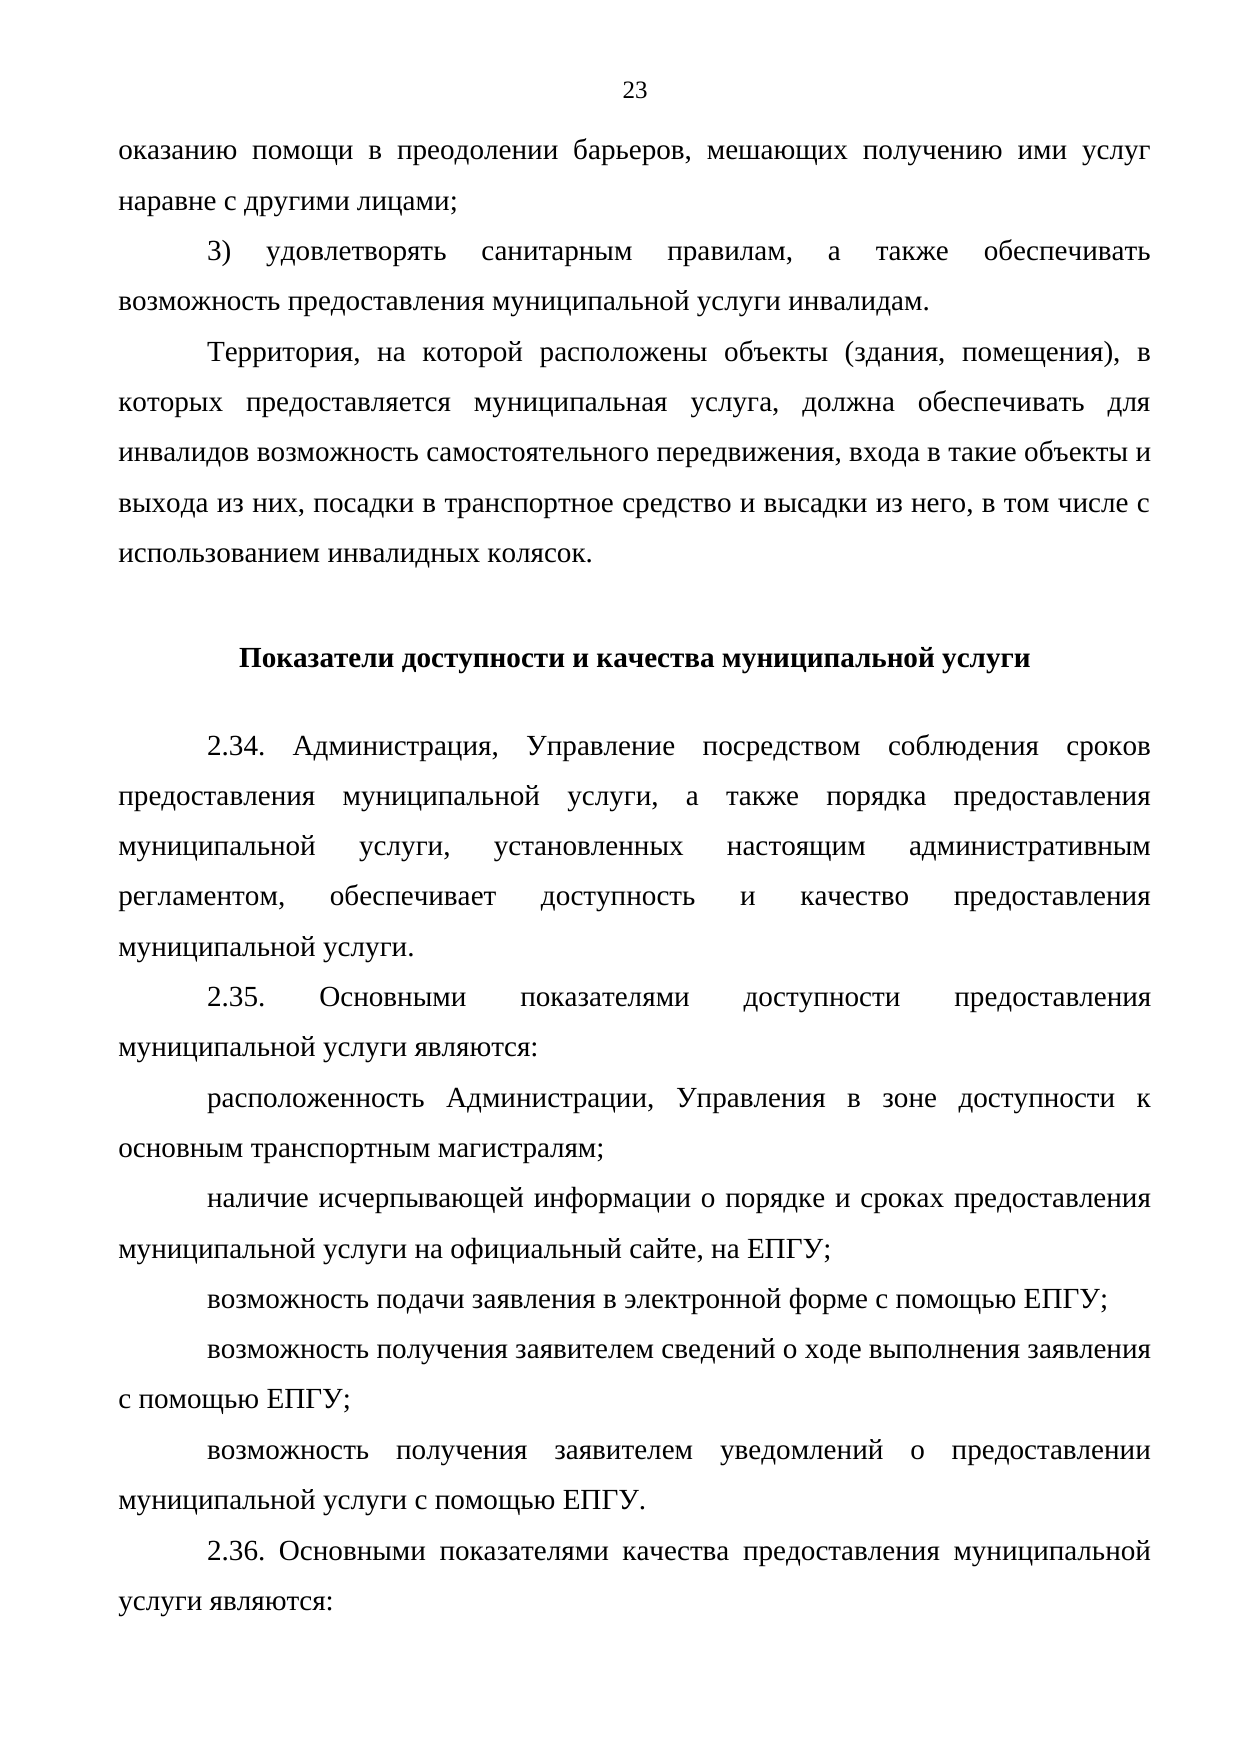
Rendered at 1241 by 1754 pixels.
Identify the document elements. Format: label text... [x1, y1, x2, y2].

text 3) удовлетворять санитарным правилам, а также обеспечивать возможность предоставления муниципальной услуги инвалидам. [118, 233, 1152, 317]
title Показатели доступности и качества муниципальной услуги [118, 640, 1152, 673]
text возможность получения заявителем уведомлений о предоставлении муниципальной услуги с помощью ЕПГУ. [118, 1432, 1152, 1516]
text расположенность Администрации, Управления в зоне доступности к основным транспортным магистралям; [118, 1080, 1152, 1164]
text наличие исчерпывающей информации о порядке и сроках предоставления муниципальной услуги на официальный сайте, на ЕПГУ; [118, 1180, 1152, 1264]
text 2.36. Основными показателями качества предоставления муниципальной услуги являются: [118, 1533, 1152, 1616]
text Территория, на которой расположены объекты (здания, помещения), в которых предоставляется муниципальная услуга, должна обеспечивать для инвалидов возможность самостоятельного передвижения, входа в такие объекты и выхода из них, посадки в транспортное средство и высадки из него, в том числе с использованием инвалидных колясок. [118, 334, 1152, 568]
text возможность подачи заявления в электронной форме с помощью ЕПГУ; [118, 1281, 1152, 1314]
text 2.35. Основными показателями доступности предоставления муниципальной услуги являются: [118, 979, 1152, 1063]
text возможность получения заявителем сведений о ходе выполнения заявления с помощью ЕПГУ; [118, 1331, 1152, 1415]
text 2.34. Администрация, Управление посредством соблюдения сроков предоставления муниципальной услуги, а также порядка предоставления муниципальной услуги, установленных настоящим административным регламентом, обеспечивает доступность и качество предоставления муниципальной услуги. [118, 728, 1152, 962]
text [118, 132, 1152, 216]
